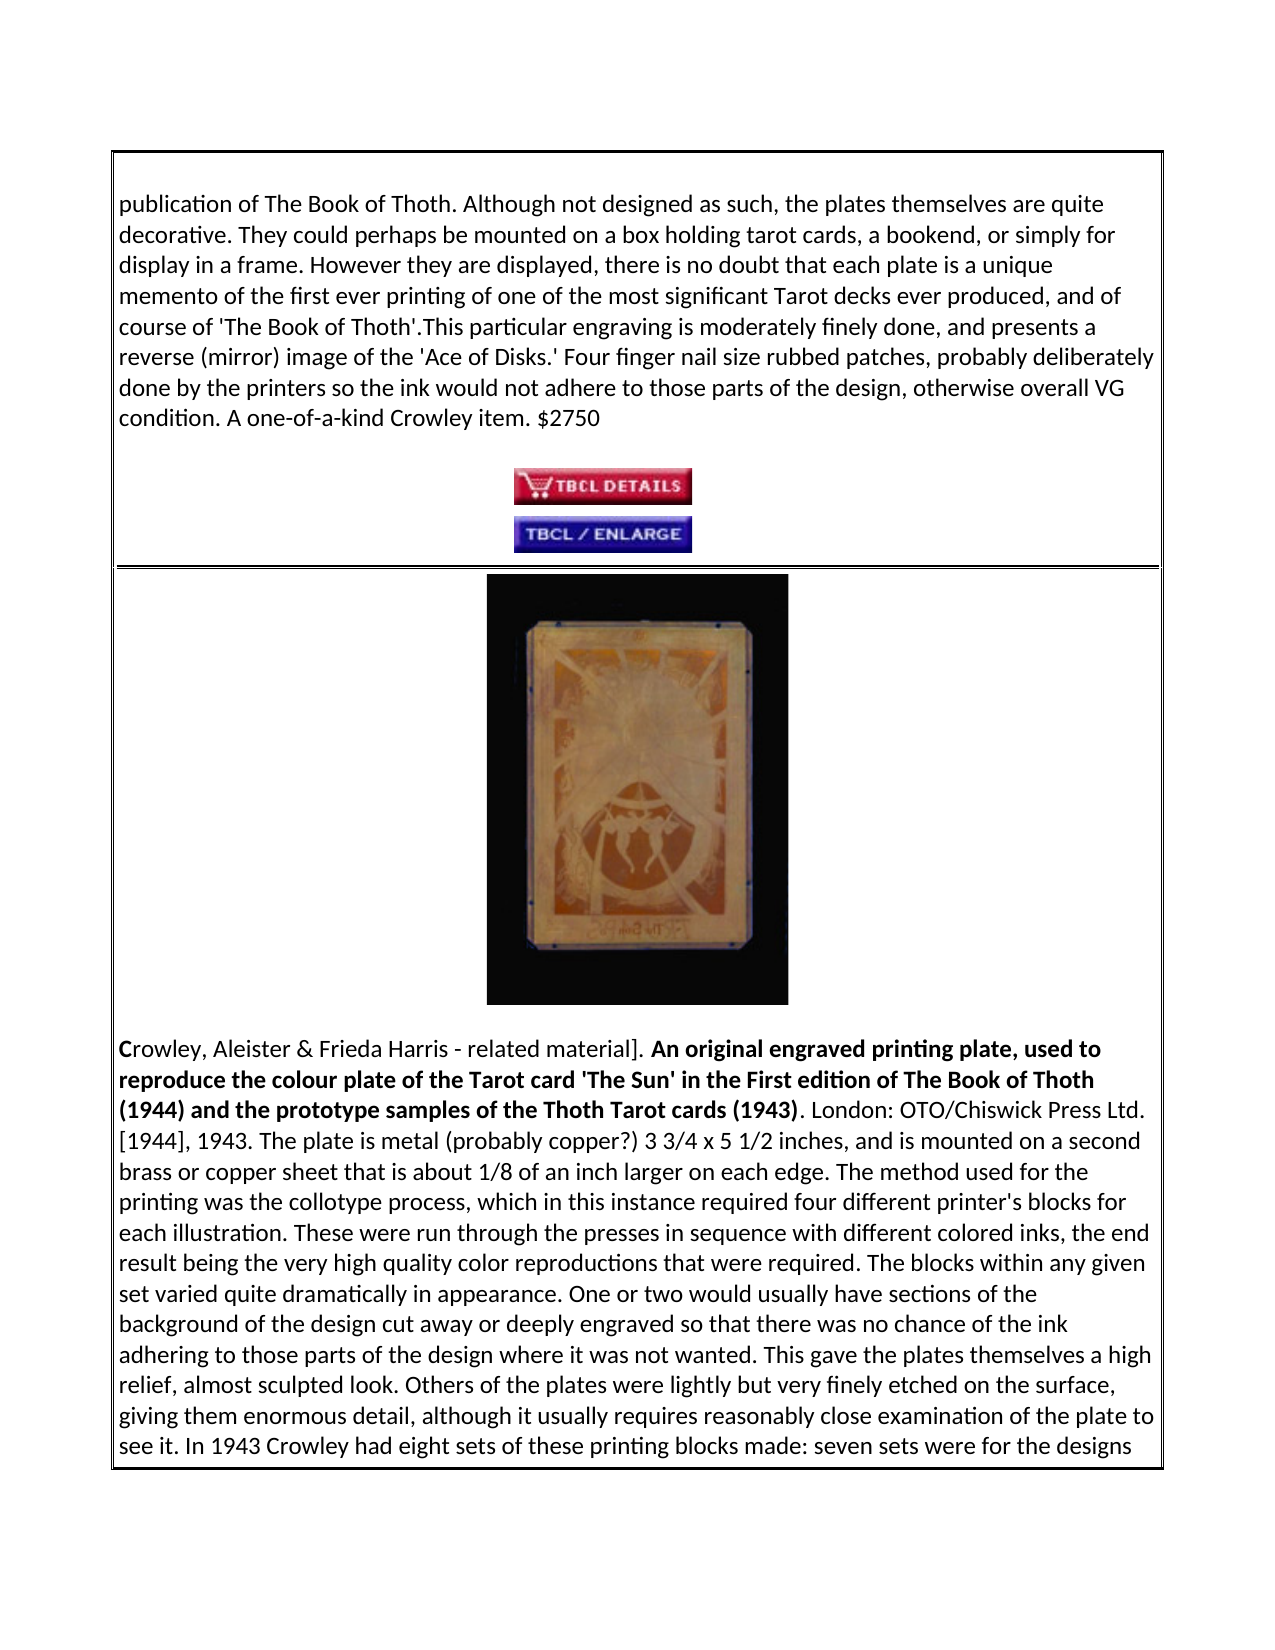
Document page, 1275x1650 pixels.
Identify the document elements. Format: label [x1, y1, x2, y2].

table_cell [114, 565, 1161, 1467]
picture [486, 574, 789, 1005]
picture [514, 516, 693, 553]
table_header [114, 153, 1161, 565]
picture [514, 468, 693, 505]
